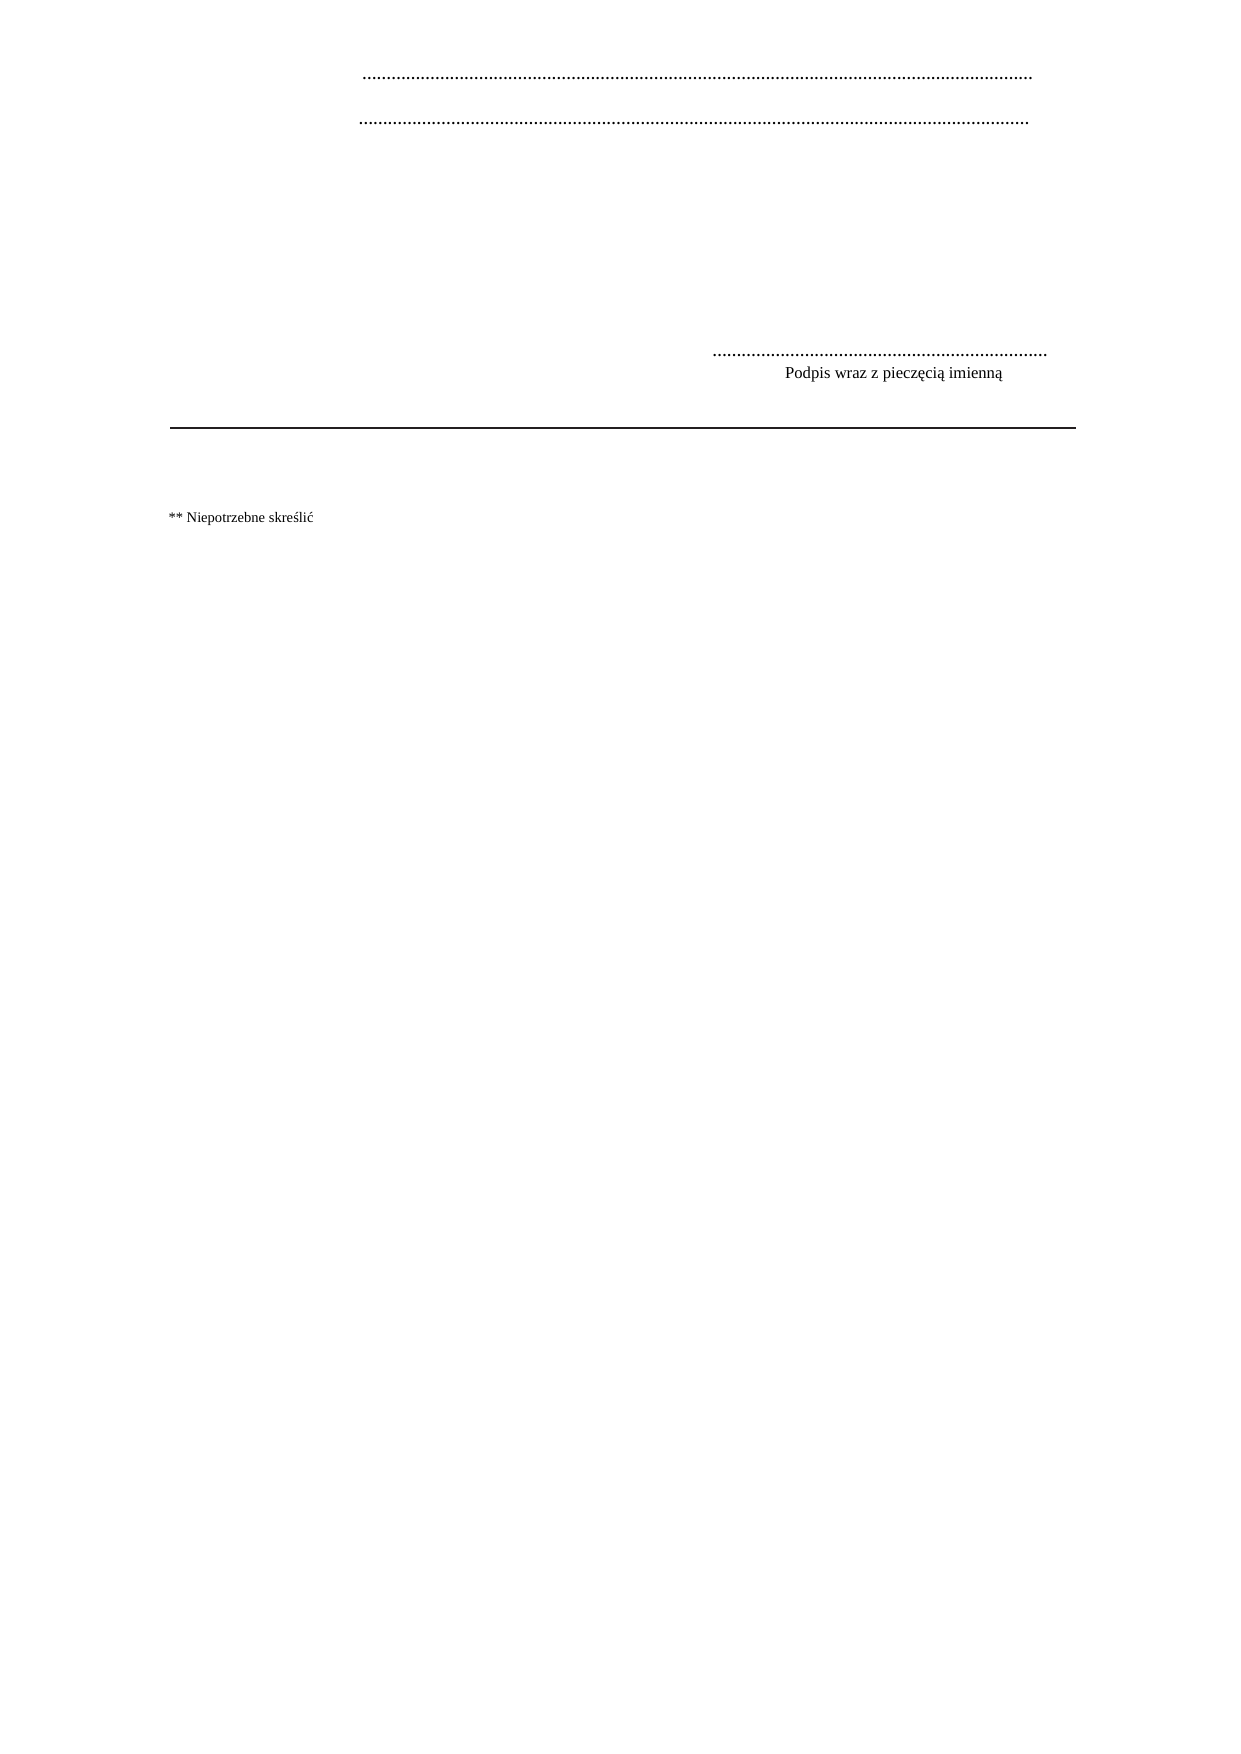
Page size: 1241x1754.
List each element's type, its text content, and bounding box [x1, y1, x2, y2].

text ** Niepotrzebne skreślić [168, 509, 848, 525]
text …………………………………………………………… [106, 343, 1134, 360]
text ………………………………………………………………………………………………………………………… [358, 111, 1134, 127]
text ………………………………………………………………………………………………………………………… [106, 66, 1134, 83]
text Podpis wraz z pieczęcią imienną [106, 362, 1002, 382]
